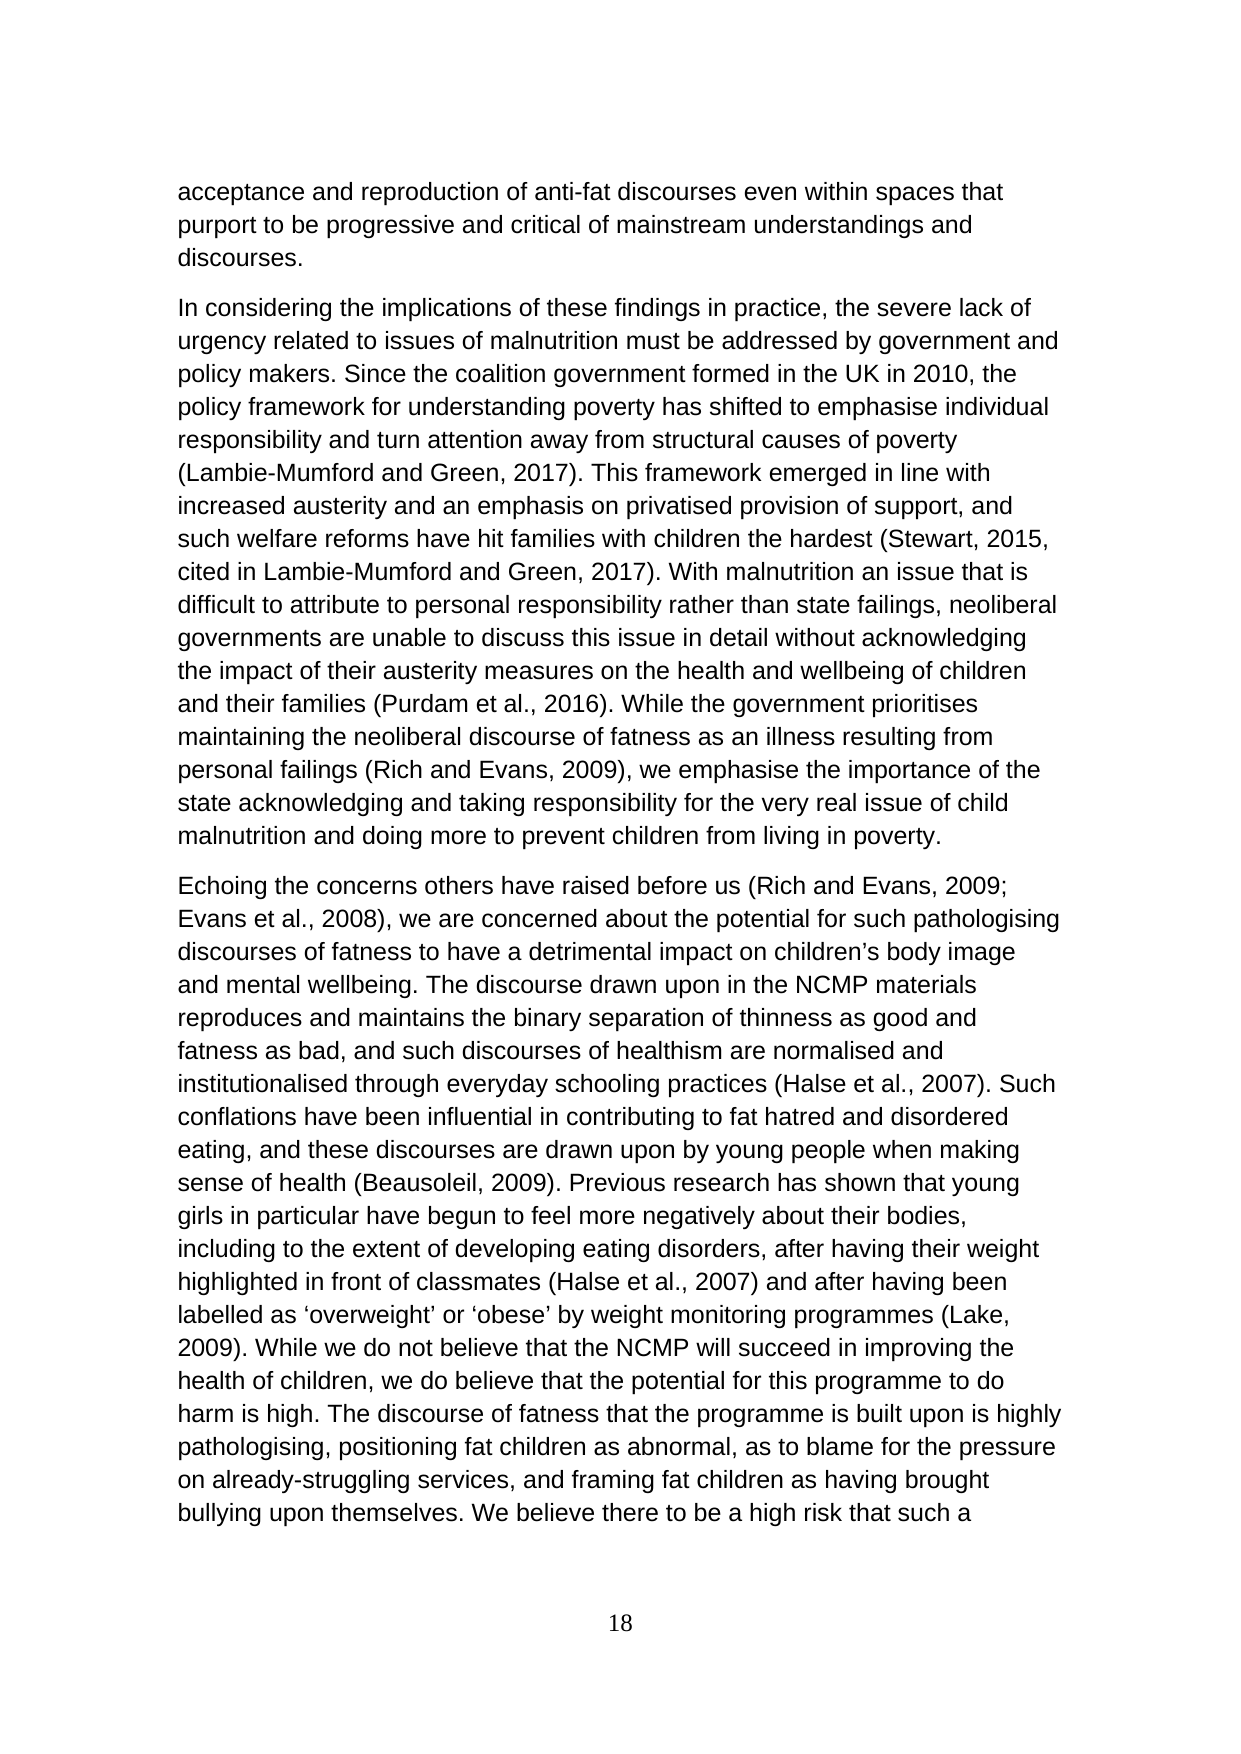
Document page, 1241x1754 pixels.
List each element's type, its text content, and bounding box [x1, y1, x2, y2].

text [177, 177, 1063, 272]
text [177, 871, 1063, 1527]
text In considering the implications of these findings in practice, the severe lack of urgency related to issues of malnutrition must be addressed by government and policy makers. Since the coalition government formed in the UK in 2010, the policy framework for understanding poverty has shifted to emphasise individual responsibility and turn attention away from structural causes of poverty (Lambie-Mumford and Green, 2017). This framework emerged in line with increased austerity and an emphasis on privatised provision of support, and such welfare reforms have hit families with children the hardest (Stewart, 2015, cited in Lambie-Mumford and Green, 2017). With malnutrition an issue that is difficult to attribute to personal responsibility rather than state failings, neoliberal governments are unable to discuss this issue in detail without acknowledging the impact of their austerity measures on the health and wellbeing of children and their families (Purdam et al., 2016). While the government prioritises maintaining the neoliberal discourse of fatness as an illness resulting from personal failings (Rich and Evans, 2009), we emphasise the importance of the state acknowledging and taking responsibility for the very real issue of child malnutrition and doing more to prevent children from living in poverty. [177, 293, 1063, 850]
